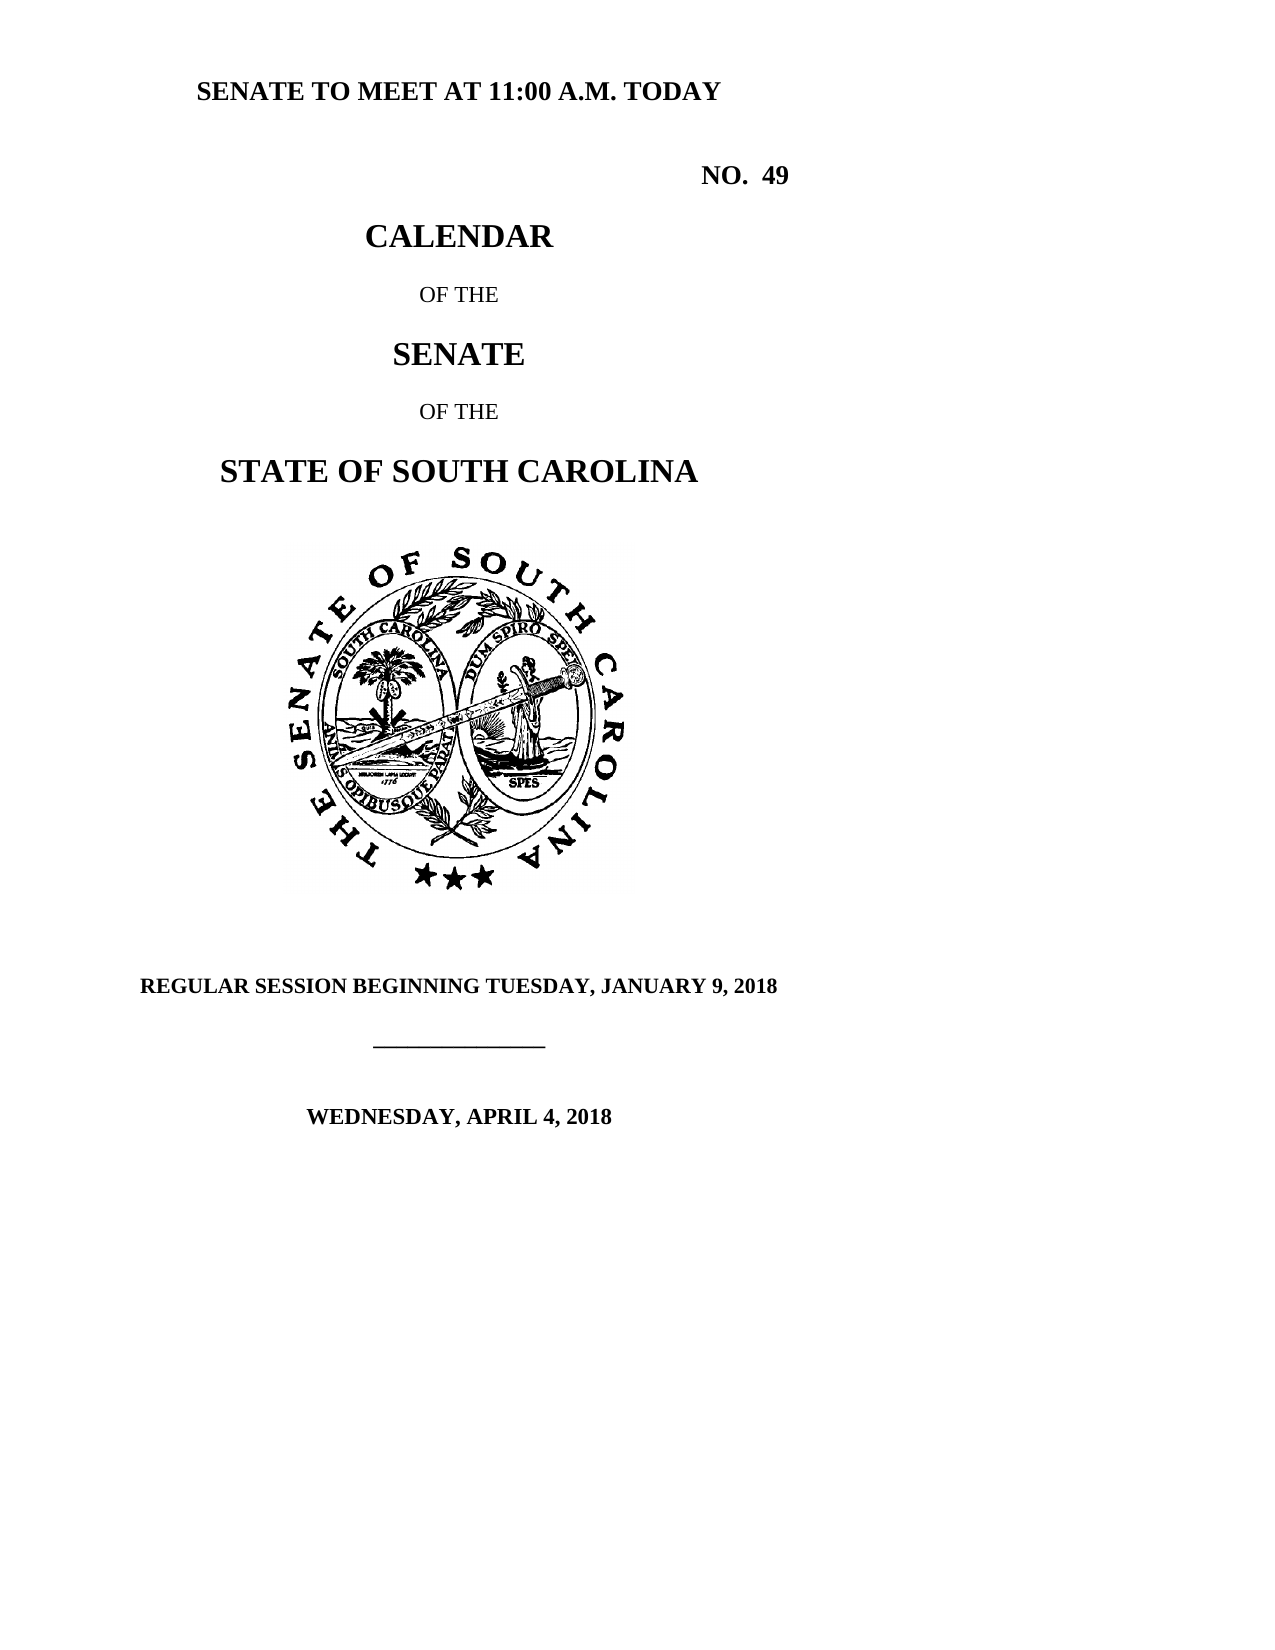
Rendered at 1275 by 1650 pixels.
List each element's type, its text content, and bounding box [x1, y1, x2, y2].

text REGULAR SESSION BEGINNING TUESDAY, JANUARY 9, 2018 [129, 973, 789, 998]
text NO. 49 [129, 159, 789, 190]
text OF THE [129, 398, 789, 425]
text WEDNESDAY, APRIL 4, 2018 [129, 1103, 789, 1130]
text STATE OF SOUTH CAROLINA [129, 451, 789, 489]
text SENATE [129, 334, 789, 372]
text CALENDAR [129, 216, 789, 255]
picture [283, 542, 635, 894]
text OF THE [129, 281, 789, 307]
title SENATE TO MEET AT 11:00 A.M. TODAY [129, 75, 789, 106]
text _______________ [129, 1024, 789, 1051]
